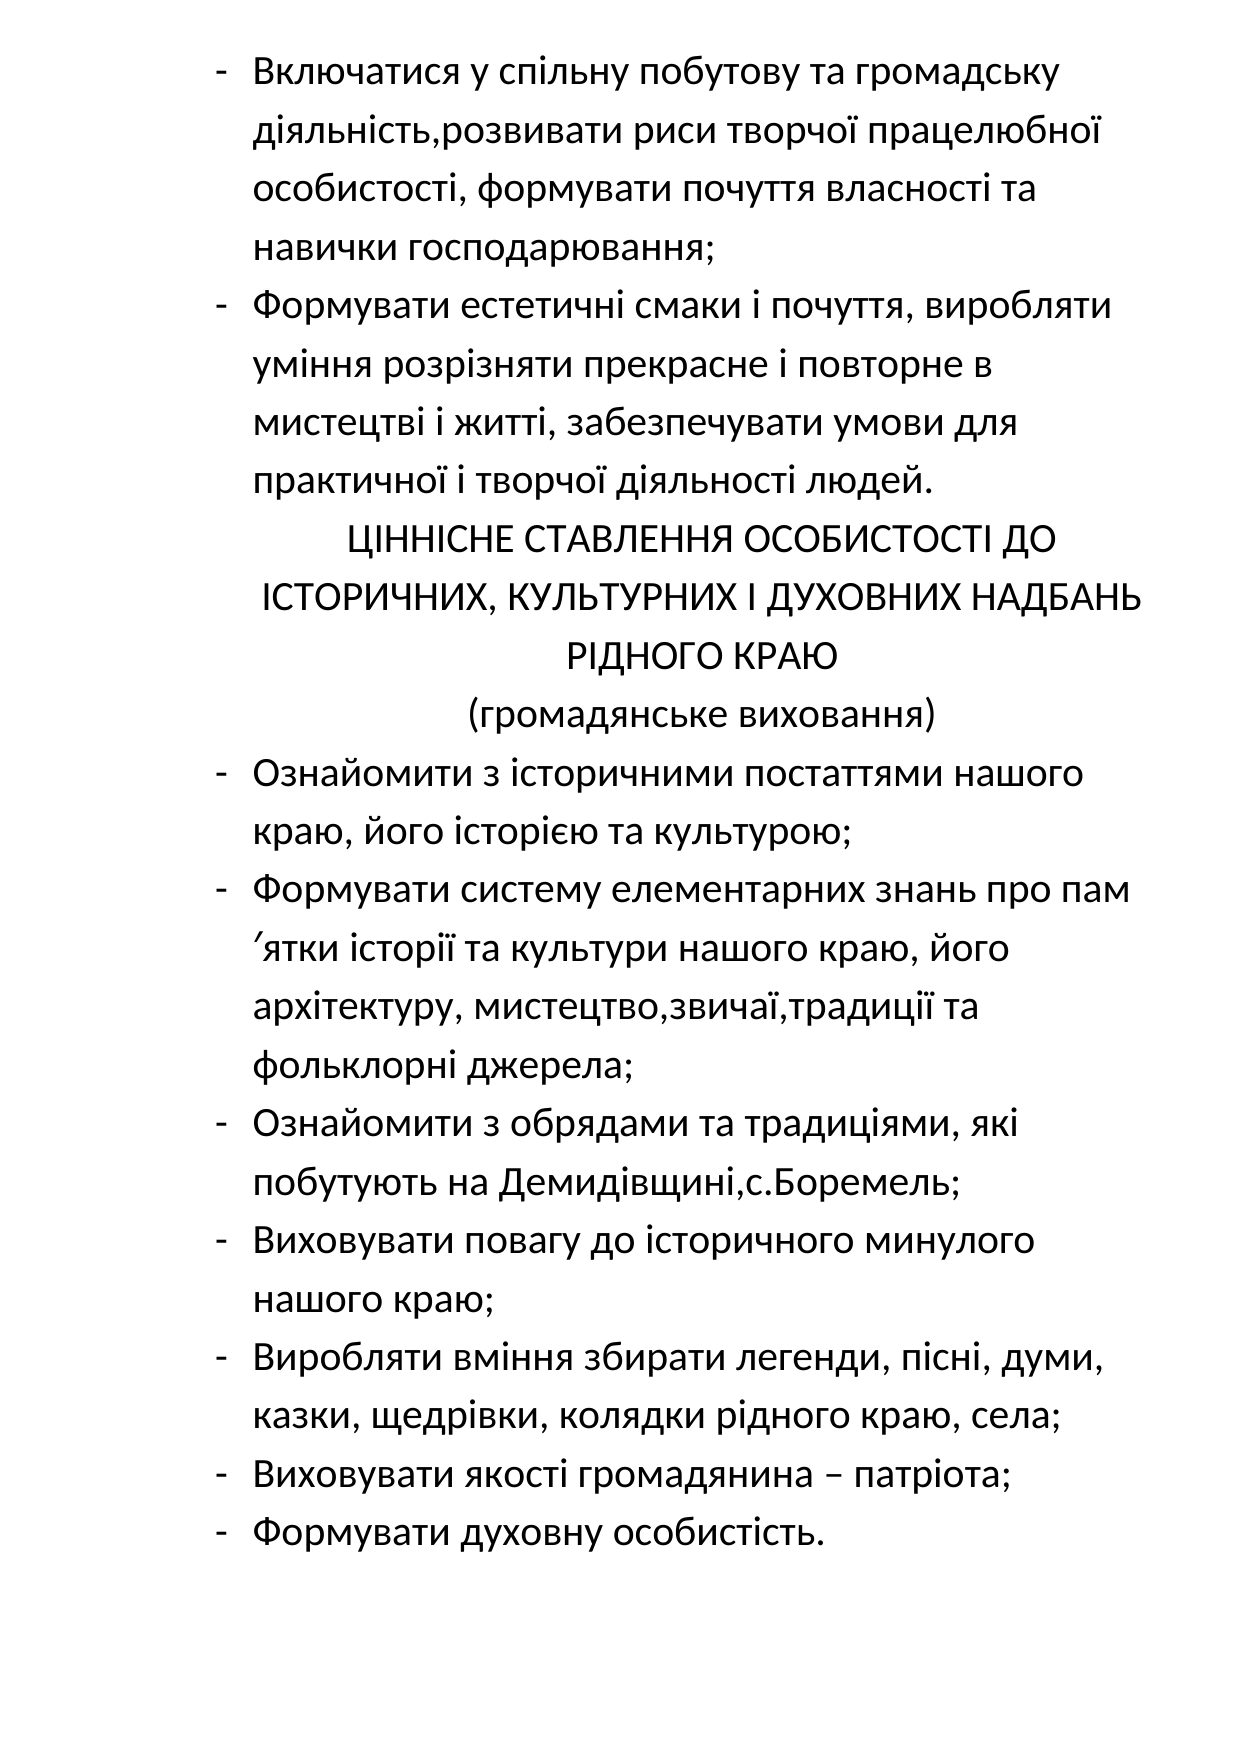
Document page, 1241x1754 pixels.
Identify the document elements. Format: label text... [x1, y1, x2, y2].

list Формувати духовну особистість. [215, 1505, 1152, 1556]
list ЦІННІСНЕ СТАВЛЕННЯ ОСОБИСТОСТІ ДО ІСТОРИЧНИХ, КУЛЬТУРНИХ І ДУХОВНИХ НАДБАНЬ РІДНОГО КРАЮ [252, 512, 1152, 679]
list Включатися у спільну побутову та громадську діяльність,розвивати риси творчої працелюбної особистості, формувати почуття власності та навички господарювання; [215, 44, 1152, 271]
list Виробляти вміння збирати легенди, пісні, думи, казки, щедрівки, колядки рідного краю, села; [215, 1330, 1152, 1439]
list (громадянське виховання) [252, 687, 1152, 738]
list Виховувати повагу до історичного минулого нашого краю; [215, 1213, 1152, 1322]
list Формувати естетичні смаки і почуття, виробляти уміння розрізняти прекрасне і повторне в мистецтві і житті, забезпечувати умови для практичної і творчої діяльності людей. [215, 278, 1152, 504]
list Формувати систему елементарних знань про пам′ятки історії та культури нашого краю, його архітектуру, мистецтво,звичаї,традиції та фольклорні джерела; [215, 862, 1152, 1089]
list Ознайомити з історичними постаттями нашого краю, його історією та культурою; [215, 746, 1152, 855]
list Виховувати якості громадянина – патріота; [215, 1447, 1152, 1498]
list Ознайомити з обрядами та традиціями, які побутують на Демидівщині,с.Боремель; [215, 1096, 1152, 1206]
